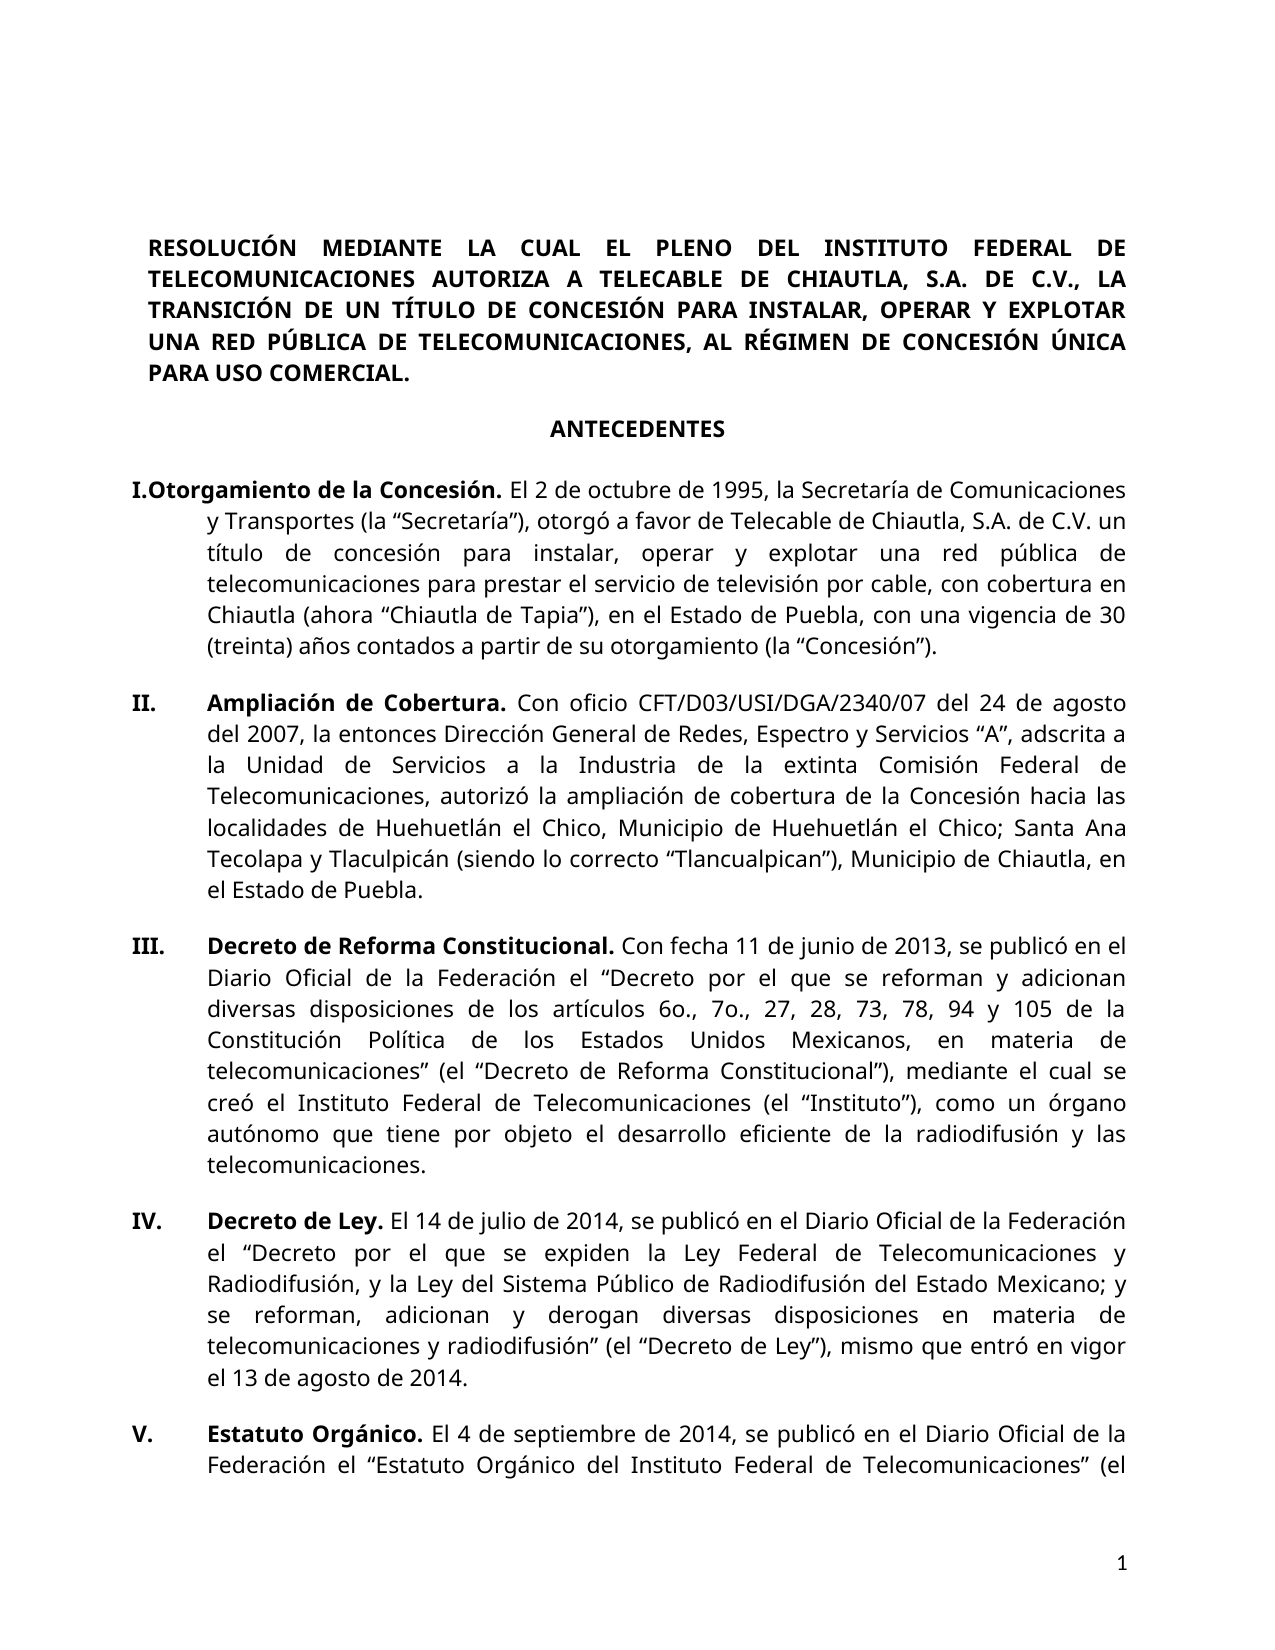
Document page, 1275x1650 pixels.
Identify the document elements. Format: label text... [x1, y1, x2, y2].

list Decreto de Ley. El 14 de julio de 2014, se publicó en el Diario Oficial de la Federación el “Decreto por el que se expiden la Ley Federal de Telecomunicaciones y Radiodifusión, y la Ley del Sistema Público de Radiodifusión del Estado Mexicano; y se reforman, adicionan y derogan diversas disposiciones en materia de telecomunicaciones y radiodifusión” (el “Decreto de Ley”), mismo que entró en vigor el 13 de agosto de 2014. [132, 1205, 1127, 1393]
subtitle RESOLUCIÓN MEDIANTE LA CUAL EL PLENO DEL INSTITUTO FEDERAL DE TELECOMUNICACIONES AUTORIZA A TELECABLE DE CHIAUTLA, S.A. DE C.V., LA TRANSICIÓN DE UN TÍTULO DE CONCESIÓN PARA INSTALAR, OPERAR Y EXPLOTAR UNA RED PÚBLICA DE TELECOMUNICACIONES, AL RÉGIMEN DE CONCESIÓN ÚNICA PARA USO COMERCIAL. [148, 232, 1127, 388]
list Ampliación de Cobertura. Con oficio CFT/D03/USI/DGA/2340/07 del 24 de agosto del 2007, la entonces Dirección General de Redes, Espectro y Servicios “A”, adscrita a la Unidad de Servicios a la Industria de la extinta Comisión Federal de Telecomunicaciones, autorizó la ampliación de cobertura de la Concesión hacia las localidades de Huehuetlán el Chico, Municipio de Huehuetlán el Chico; Santa Ana Tecolapa y Tlaculpicán (siendo lo correcto “Tlancualpican”), Municipio de Chiautla, en el Estado de Puebla. [132, 686, 1127, 905]
subtitle ANTECEDENTES [148, 413, 1127, 444]
list Decreto de Reforma Constitucional. Con fecha 11 de junio de 2013, se publicó en el Diario Oficial de la Federación el “Decreto por el que se reforman y adicionan diversas disposiciones de los artículos 6o., 7o., 27, 28, 73, 78, 94 y 105 de la Constitución Política de los Estados Unidos Mexicanos, en materia de telecomunicaciones” (el “Decreto de Reforma Constitucional”), mediante el cual se creó el Instituto Federal de Telecomunicaciones (el “Instituto”), como un órgano autónomo que tiene por objeto el desarrollo eficiente de la radiodifusión y las telecomunicaciones. [132, 930, 1127, 1180]
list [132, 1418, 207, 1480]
list Otorgamiento de la Concesión. El 2 de octubre de 1995, la Secretaría de Comunicaciones y Transportes (la “Secretaría”), otorgó a favor de Telecable de Chiautla, S.A. de C.V. un título de concesión para instalar, operar y explotar una red pública de telecomunicaciones para prestar el servicio de televisión por cable, con cobertura en Chiautla (ahora “Chiautla de Tapia”), en el Estado de Puebla, con una vigencia de 30 (treinta) años contados a partir de su otorgamiento (la “Concesión”). [132, 474, 1127, 661]
